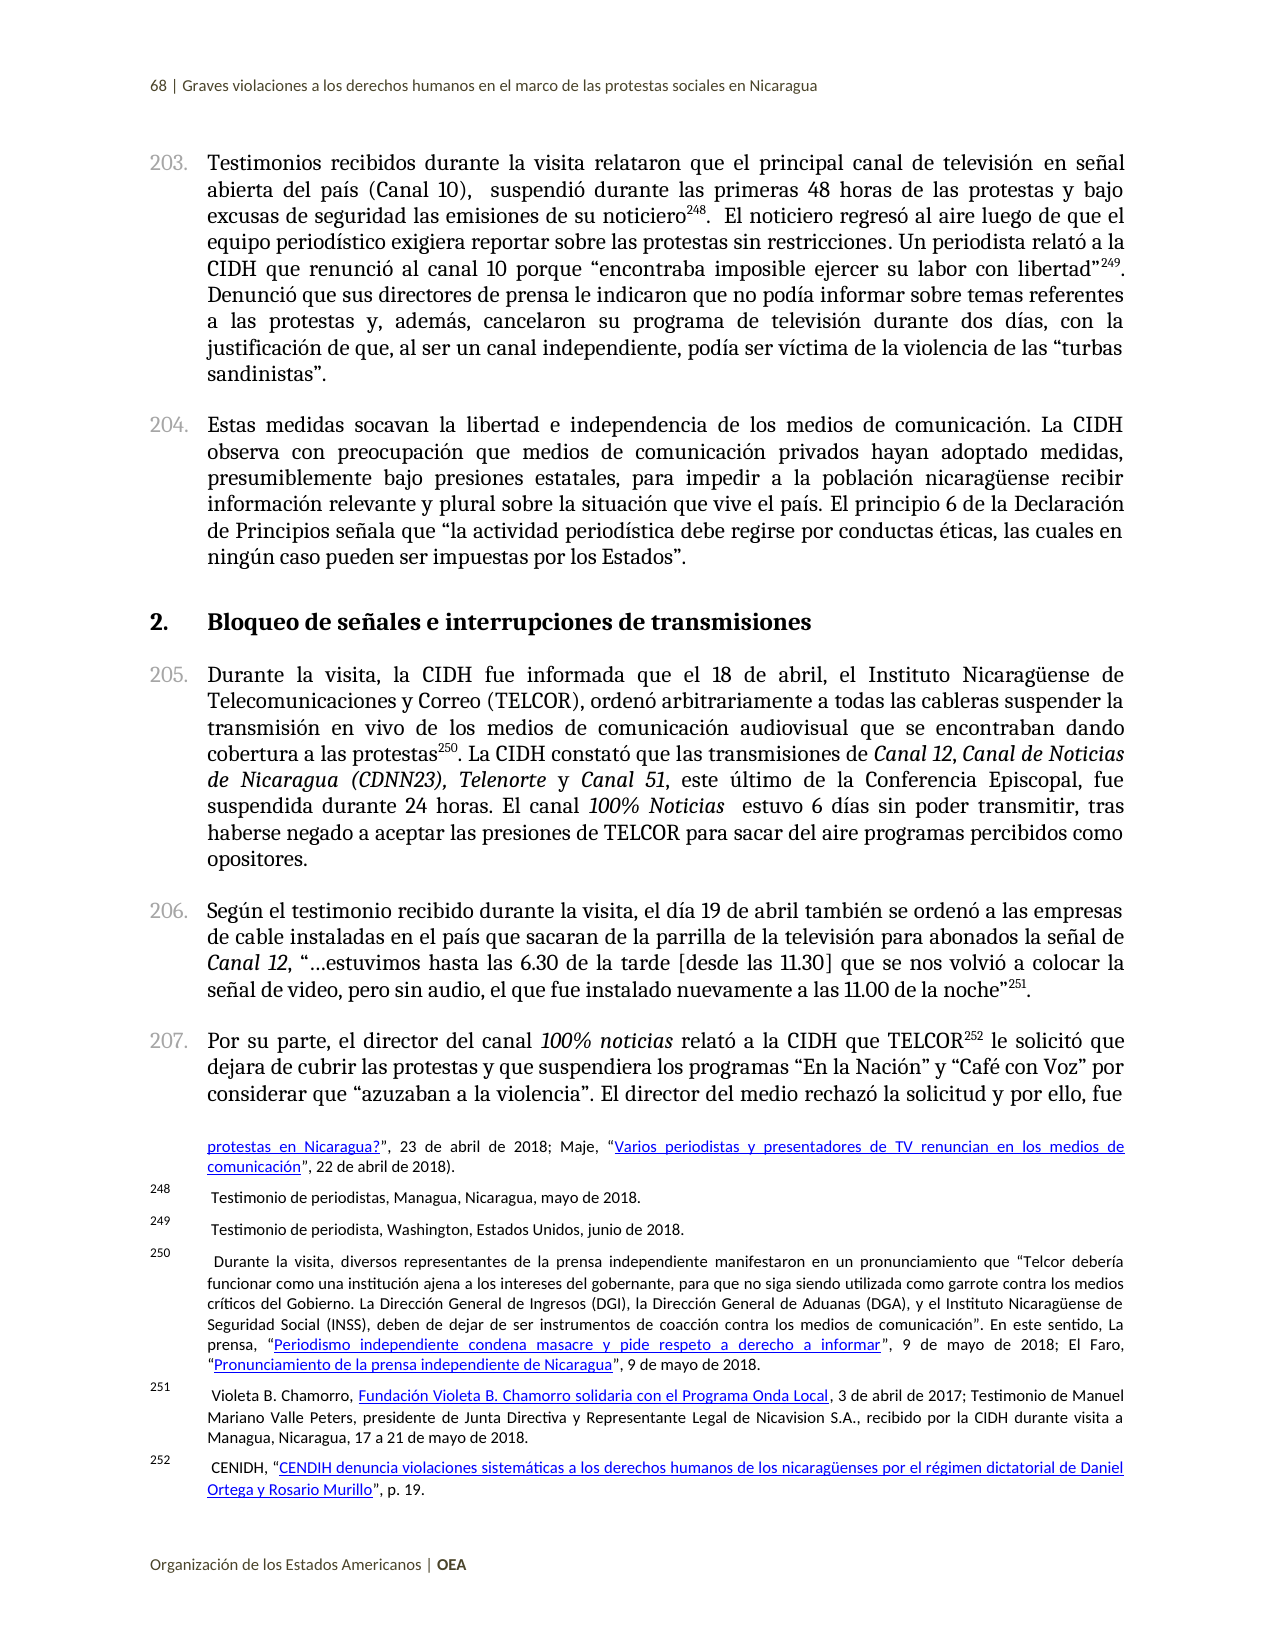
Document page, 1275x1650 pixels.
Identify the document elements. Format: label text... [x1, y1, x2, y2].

list Durante la visita, la CIDH fue informada que el 18 de abril, el Instituto Nicaragüense de Telecomunicaciones y Correo (TELCOR), ordenó arbitrariamente a todas las cableras suspender la transmisión en vivo de los medios de comunicación audiovisual que se encontraban dando cobertura a las protestas. La CIDH constató que las transmisiones de Canal 12, Canal de Noticias de Nicaragua (CDNN23), Telenorte y Canal 51, este último de la Conferencia Episcopal, fue suspendida durante 24 horas. El canal 100% Noticias estuvo 6 días sin poder transmitir, tras haberse negado a aceptar las presiones de TELCOR para sacar del aire programas percibidos como opositores. [150, 662, 1125, 872]
list Estas medidas socavan la libertad e independencia de los medios de comunicación. La CIDH observa con preocupación que medios de comunicación privados hayan adoptado medidas, presumiblemente bajo presiones estatales, para impedir a la población nicaragüense recibir información relevante y plural sobre la situación que vive el país. El principio 6 de la Declaración de Principios señala que “la actividad periodística debe regirse por conductas éticas, las cuales en ningún caso pueden ser impuestas por los Estados”. [150, 412, 1125, 570]
subtitle Bloqueo de señales e interrupciones de transmisiones [150, 608, 1125, 637]
list Según el testimonio recibido durante la visita, el día 19 de abril también se ordenó a las empresas de cable instaladas en el país que sacaran de la parrilla de la televisión para abonados la señal de Canal 12, “…estuvimos hasta las 6.30 de la tarde [desde las 11.30] que se nos volvió a colocar la señal de video, pero sin audio, el que fue instalado nuevamente a las 11.00 de la noche”. [150, 897, 1125, 1003]
list Testimonios recibidos durante la visita relataron que el principal canal de televisión en señal abierta del país (Canal 10), suspendió durante las primeras 48 horas de las protestas y bajo excusas de seguridad las emisiones de su noticiero. El noticiero regresó al aire luego de que el equipo periodístico exigiera reportar sobre las protestas sin restricciones. Un periodista relató a la CIDH que renunció al canal 10 porque “encontraba imposible ejercer su labor con libertad”. Denunció que sus directores de prensa le indicaron que no podía informar sobre temas referentes a las protestas y, además, cancelaron su programa de televisión durante dos días, con la justificación de que, al ser un canal independiente, podía ser víctima de la violencia de las “turbas sandinistas”. [150, 150, 1125, 387]
list Por su parte, el director del canal 100% noticias relató a la CIDH que TELCOR le solicitó que dejara de cubrir las protestas y que suspendiera los programas “En la Nación” y “Café con Voz” por considerar que “azuzaban a la violencia”. El director del medio rechazó la solicitud y por ello, fue sacado del aire. Jaime Arellano, periodista y conductor del programa “En la Nación” del canal 100% noticias relató a la CIDH que [150, 1028, 1125, 1107]
